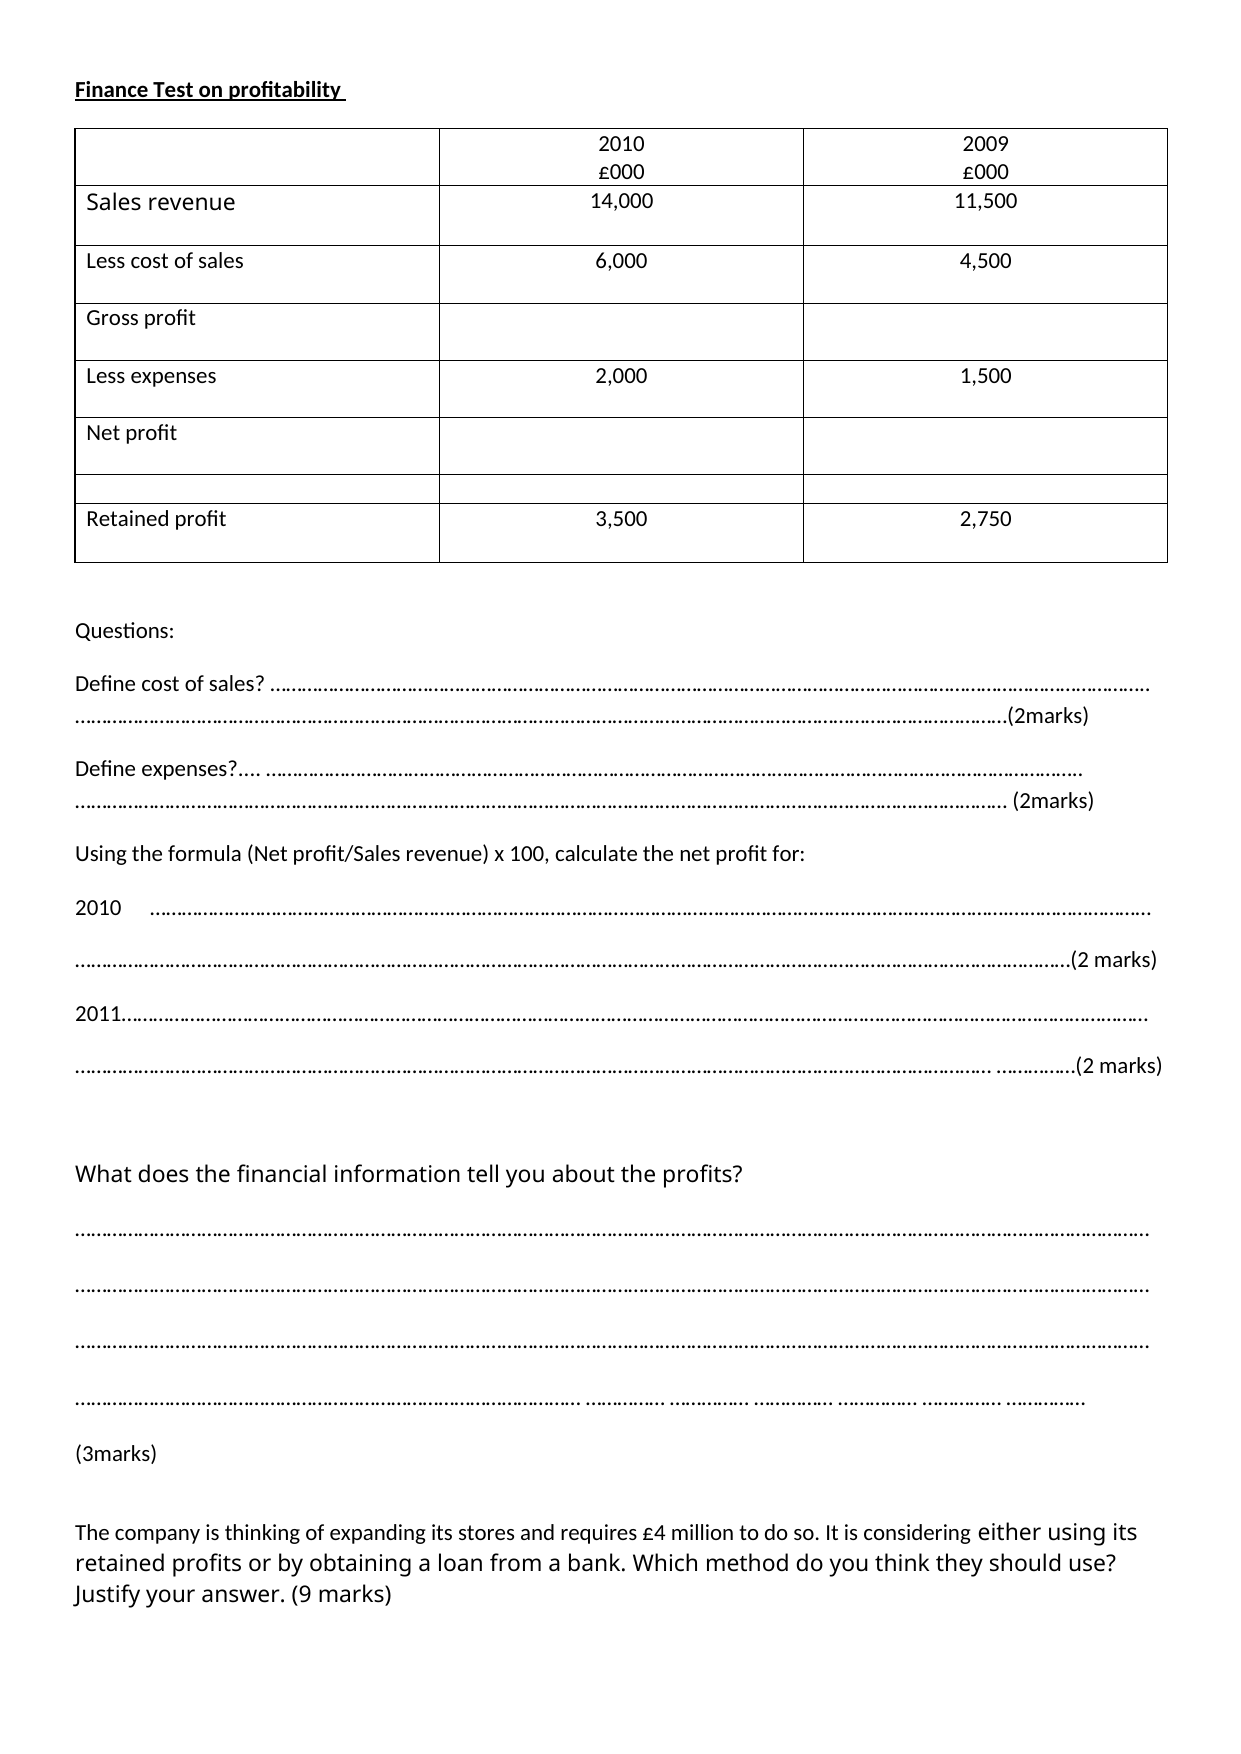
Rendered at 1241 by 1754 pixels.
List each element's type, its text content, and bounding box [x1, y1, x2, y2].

table_header [76, 129, 439, 185]
table_header 2010 £000 [440, 129, 803, 185]
table_cell 3,500 [440, 504, 803, 562]
table_cell [804, 304, 1167, 360]
text Define cost of sales? ………………………………………………………………………………………………………………………………………………….. ……………………………………………………………………………………………………………………………………………………………(2marks) [75, 669, 1165, 729]
table_cell [440, 418, 803, 474]
table_cell 4,500 [804, 246, 1167, 302]
table_cell [440, 475, 803, 503]
text 2011…………………………………………………………………………………………………………………………………………………………………………… [75, 999, 1165, 1027]
table_cell Net profit [76, 418, 439, 474]
text Define expenses?.... ……………………………………………………………………………………………………………………………………….. …………………………………………………………………………………………………………………………………………………………… (2marks) [75, 754, 1165, 814]
table_cell Gross profit [76, 304, 439, 360]
text ………………………………………………………………………………………………………………………………………………………… ……………(2 marks) [75, 1052, 1165, 1080]
text Questions: [75, 616, 1165, 644]
text The company is thinking of expanding its stores and requires £4 million to do so. It is considering either using its retained profits or by obtaining a loan from a bank. Which method do you think they should use? Justify your answer. (9 marks) [75, 1516, 1165, 1609]
table_cell [804, 418, 1167, 474]
text Finance Test on profitability [75, 75, 1165, 103]
text Using the formula (Net profit/Sales revenue) x 100, calculate the net profit for: [75, 839, 1165, 868]
table_cell 11,500 [804, 186, 1167, 245]
table_cell Sales revenue [76, 186, 439, 245]
table_cell 1,500 [804, 361, 1167, 417]
text 2010 ……………………………………………………………………………………………………………………………………………….……………………… [75, 893, 1165, 921]
text …………………………………………………………………………………………………………………………………………………………………………………………………………………………………………………………………………………………………………………………………………………………………………………………………………………………………………………………………………………………………………………………………………………………………………………………………………………………………………………… …………… …………… …………… …………… …………… …………… (3marks) [75, 1214, 1165, 1467]
table_cell [76, 475, 439, 503]
table_cell Less expenses [76, 361, 439, 417]
table_cell Retained profit [76, 504, 439, 562]
table_header 2009 £000 [804, 129, 1167, 185]
text What does the financial information tell you about the profits? [75, 1158, 1165, 1189]
table_cell [440, 304, 803, 360]
table_cell [804, 475, 1167, 503]
table_cell 2,000 [440, 361, 803, 417]
table_cell Less cost of sales [76, 246, 439, 302]
text ………………………………………………………………………………………………………………………………………………………………………(2 marks) [75, 946, 1165, 974]
table_cell 6,000 [440, 246, 803, 302]
table_cell 14,000 [440, 186, 803, 245]
table_cell 2,750 [804, 504, 1167, 562]
